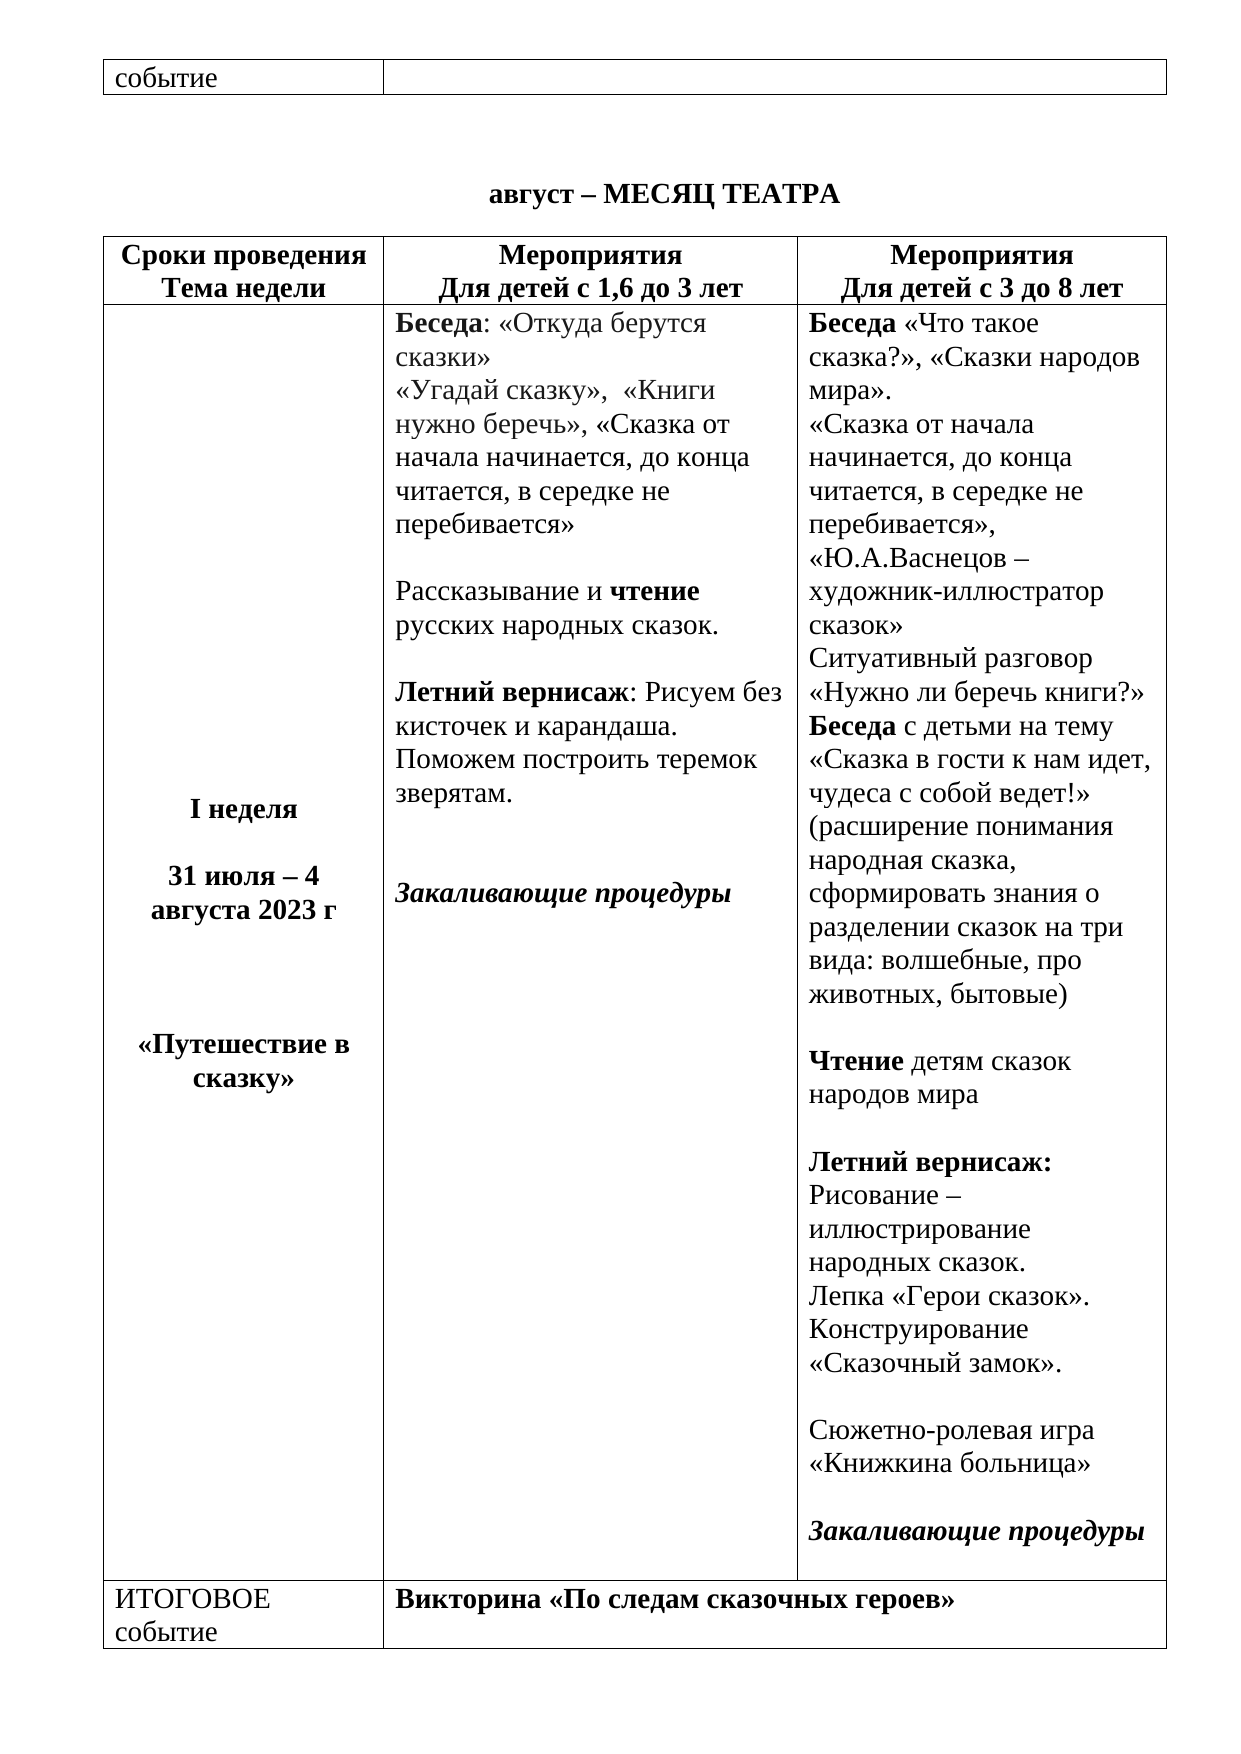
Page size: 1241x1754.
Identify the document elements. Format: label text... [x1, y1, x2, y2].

text август – МЕСЯЦ ТЕАТРА [177, 177, 1152, 210]
table_cell ИТОГОВОЕ событие [104, 1581, 383, 1648]
table_cell Беседа: «Откуда берутся сказки» «Угадай сказку», «Книги нужно беречь», «Сказка от начала начинается, до конца читается, в середке не перебивается» Рассказывание и чтение русских народных сказок. Летний вернисаж: Рисуем без кисточек и карандаша. Поможем построить теремок зверятам. Закаливающие процедуры [384, 305, 797, 1580]
table_header Мероприятия Для детей с 1,6 до 3 лет [384, 237, 797, 304]
table_header Сроки проведения Тема недели [104, 237, 383, 304]
table_cell Викторина «По следам сказочных героев» [384, 1581, 1166, 1648]
table_header Мероприятия Для детей с 3 до 8 лет [798, 237, 1166, 304]
table_cell ИТОГОВОЕ событие [104, 60, 383, 94]
table_cell I неделя 31 июля – 4 августа 2023 г «Путешествие в сказку» [104, 305, 383, 1580]
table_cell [384, 60, 1166, 94]
table_cell Беседа «Что такое сказка?», «Сказки народов мира». «Сказка от начала начинается, до конца читается, в середке не перебивается», «Ю.А.Васнецов – художник-иллюстратор сказок» Ситуативный разговор «Нужно ли беречь книги?» Беседа с детьми на тему «Сказка в гости к нам идет, чудеса с собой ведет!» (расширение понимания народная сказка, сформировать знания о разделении сказок на три вида: волшебные, про животных, бытовые) Чтение детям сказок народов мира Летний вернисаж: Рисование – иллюстрирование народных сказок. Лепка «Герои сказок». Конструирование «Сказочный замок». Сюжетно-ролевая игра «Книжкина больница» Закаливающие процедуры [798, 305, 1166, 1580]
